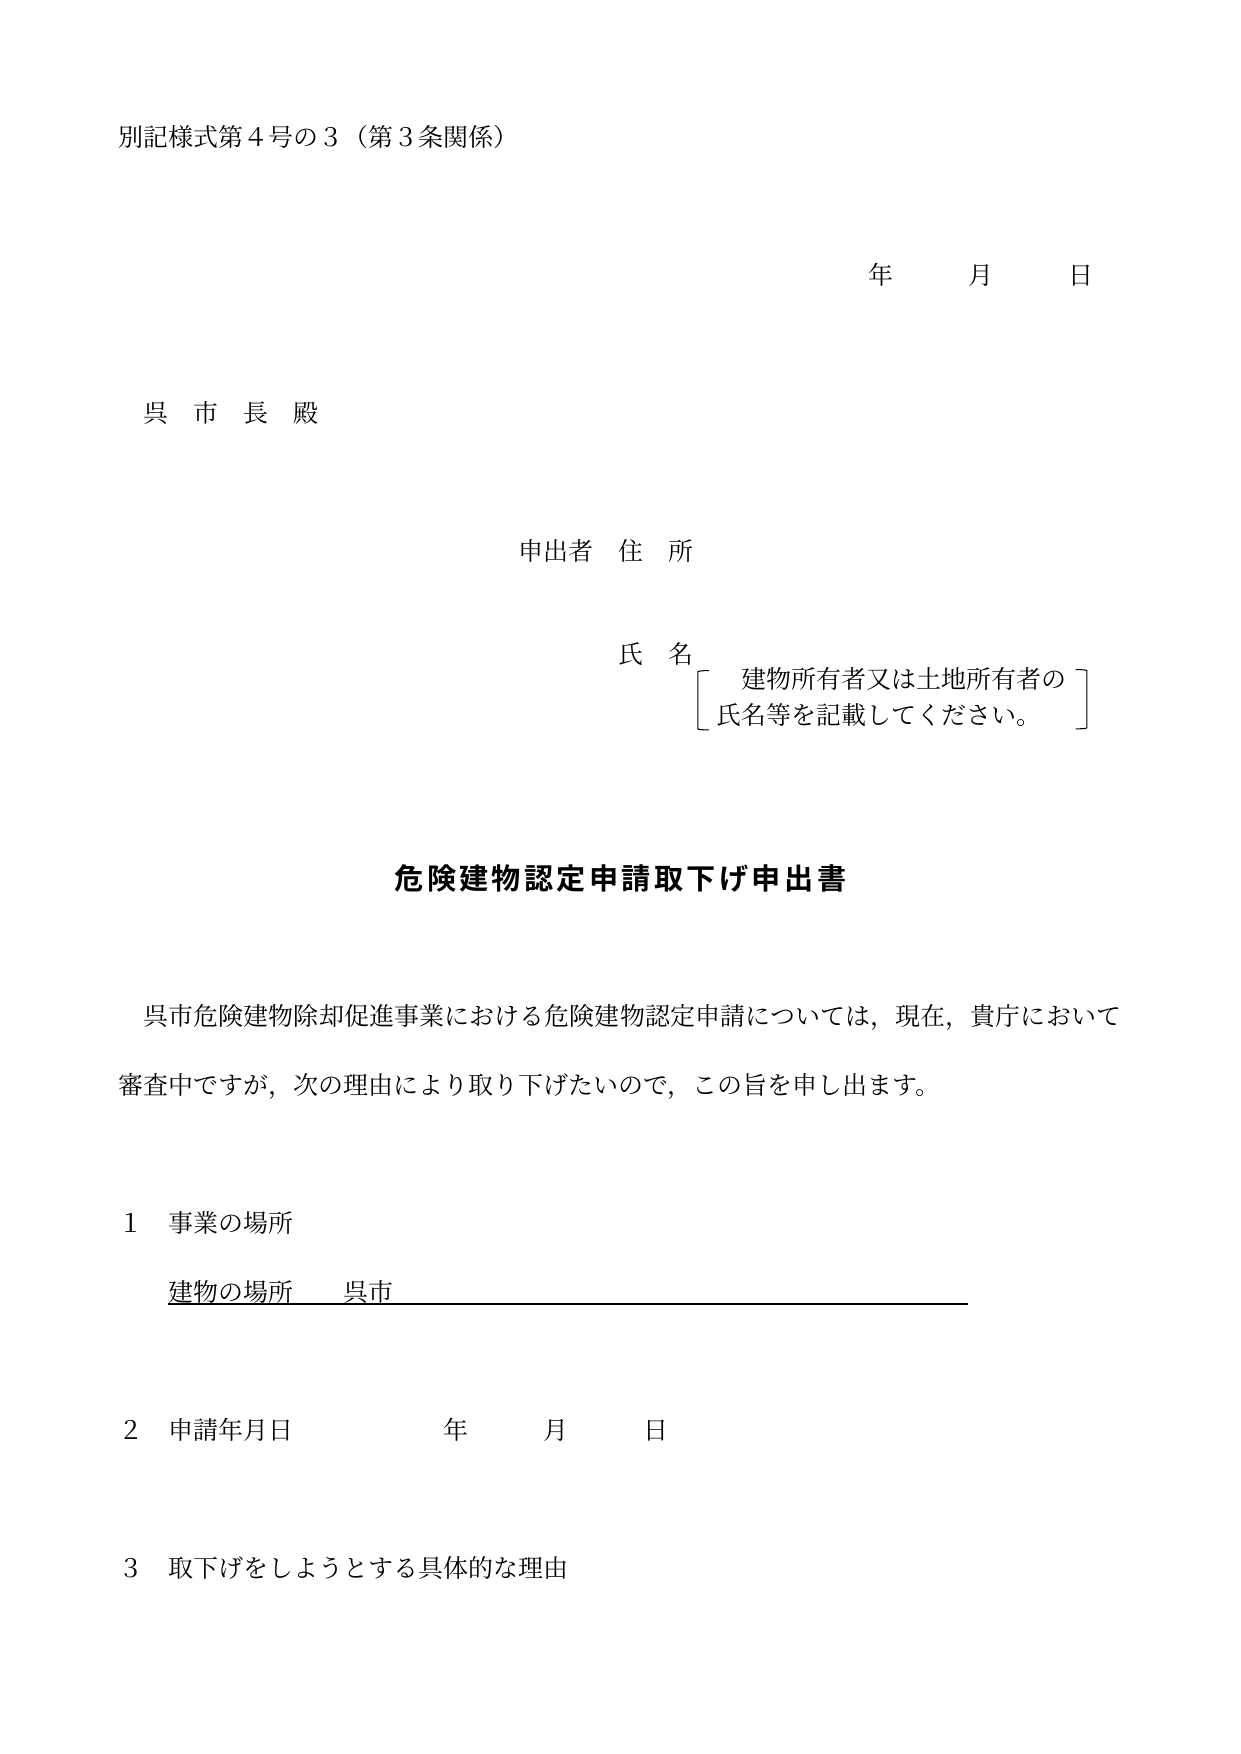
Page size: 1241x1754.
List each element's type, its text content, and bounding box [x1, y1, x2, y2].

text 呉市危険建物除却促進事業における危険建物認定申請については，現在，貴庁において審査中ですが，次の理由により取り下げたいので，この旨を申し出ます。 [118, 980, 1122, 1118]
text 呉 市 長 殿 [118, 377, 1122, 446]
text 建物の場所 呉市 [118, 1256, 1122, 1325]
text ２ 申請年月日 年 月 日 [118, 1394, 1122, 1463]
text 危険建物認定申請取下げ申出書 [118, 842, 1122, 911]
text 申出者 住 所 [118, 515, 1122, 584]
text 氏 名 [118, 618, 1122, 687]
text ３ 取下げをしようとする具体的な理由 [118, 1532, 1122, 1601]
text １ 事業の場所 [118, 1187, 1122, 1256]
text 年 月 日 [118, 239, 1122, 308]
text 別記様式第４号の３（第３条関係） [118, 101, 1122, 170]
